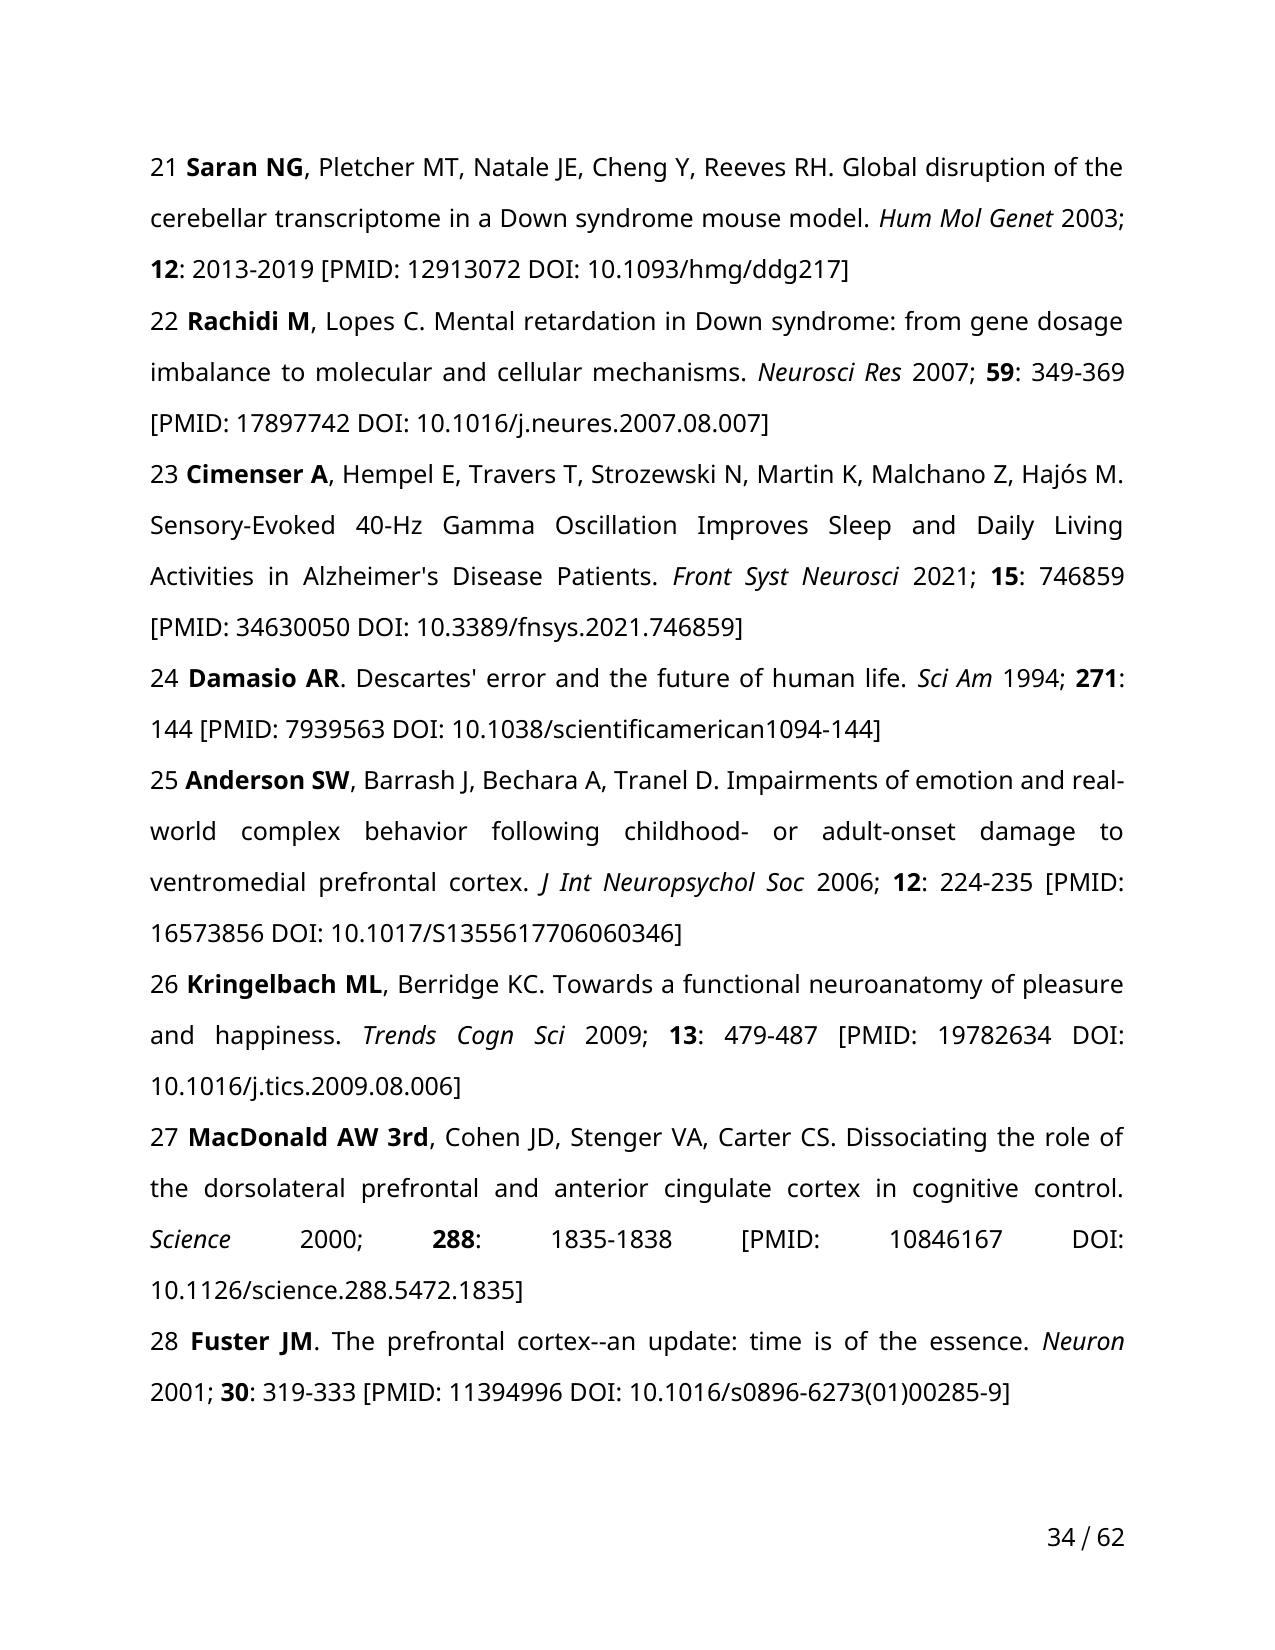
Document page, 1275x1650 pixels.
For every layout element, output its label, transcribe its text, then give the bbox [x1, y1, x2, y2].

text 27 MacDonald AW 3rd, Cohen JD, Stenger VA, Carter CS. Dissociating the role of the dorsolateral prefrontal and anterior cingulate cortex in cognitive control. Science 2000; 288: 1835-1838 [PMID: 10846167 DOI: 10.1126/science.288.5472.1835] [150, 1120, 1125, 1307]
text 23 Cimenser A, Hempel E, Travers T, Strozewski N, Martin K, Malchano Z, Hajós M. Sensory-Evoked 40-Hz Gamma Oscillation Improves Sleep and Daily Living Activities in Alzheimer's Disease Patients. Front Syst Neurosci 2021; 15: 746859 [PMID: 34630050 DOI: 10.3389/fnsys.2021.746859] [150, 456, 1125, 643]
text 24 Damasio AR. Descartes' error and the future of human life. Sci Am 1994; 271: 144 [PMID: 7939563 DOI: 10.1038/scientificamerican1094-144] [150, 660, 1125, 746]
text 26 Kringelbach ML, Berridge KC. Towards a functional neuroanatomy of pleasure and happiness. Trends Cogn Sci 2009; 13: 479-487 [PMID: 19782634 DOI: 10.1016/j.tics.2009.08.006] [150, 967, 1125, 1103]
text 21 Saran NG, Pletcher MT, Natale JE, Cheng Y, Reeves RH. Global disruption of the cerebellar transcriptome in a Down syndrome mouse model. Hum Mol Genet 2003; 12: 2013-2019 [PMID: 12913072 DOI: 10.1093/hmg/ddg217] [150, 150, 1125, 286]
text 22 Rachidi M, Lopes C. Mental retardation in Down syndrome: from gene dosage imbalance to molecular and cellular mechanisms. Neurosci Res 2007; 59: 349-369 [PMID: 17897742 DOI: 10.1016/j.neures.2007.08.007] [150, 303, 1125, 439]
text 25 Anderson SW, Barrash J, Bechara A, Tranel D. Impairments of emotion and real-world complex behavior following childhood- or adult-onset damage to ventromedial prefrontal cortex. J Int Neuropsychol Soc 2006; 12: 224-235 [PMID: 16573856 DOI: 10.1017/S1355617706060346] [150, 762, 1125, 950]
text 28 Fuster JM. The prefrontal cortex--an update: time is of the essence. Neuron 2001; 30: 319-333 [PMID: 11394996 DOI: 10.1016/s0896-6273(01)00285-9] [150, 1324, 1125, 1409]
